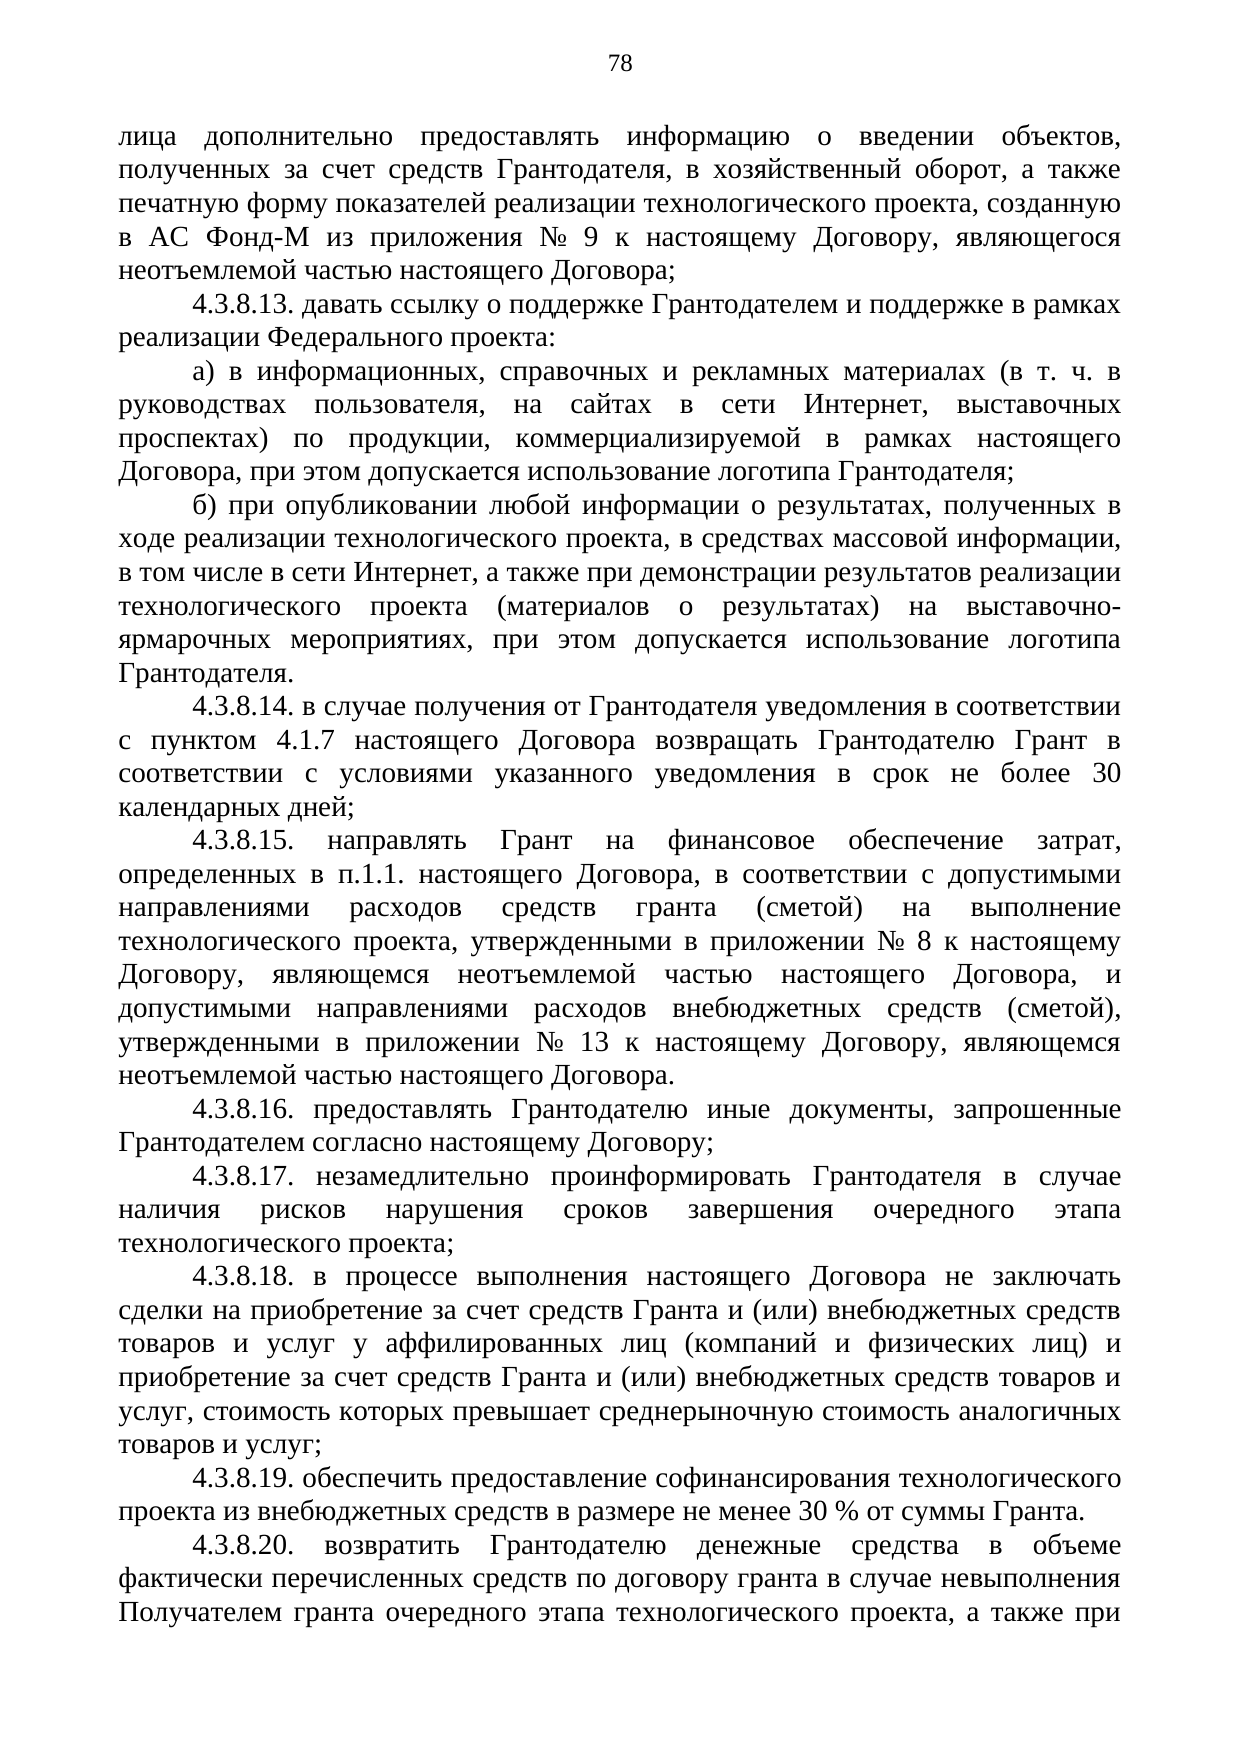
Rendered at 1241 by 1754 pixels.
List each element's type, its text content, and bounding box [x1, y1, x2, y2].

text 4.3.8.13. давать ссылку о поддержке Грантодателем и поддержке в рамках реализации Федерального проекта: [118, 286, 1122, 353]
text 4.3.8.14. в случае получения от Грантодателя уведомления в соответствии с пунктом 4.1.7 настоящего Договора возвращать Грантодателю Грант в соответствии с условиями указанного уведомления в срок не более 30 календарных дней; [118, 688, 1122, 822]
text 4.3.8.16. предоставлять Грантодателю иные документы, запрошенные Грантодателем согласно настоящему Договору; [118, 1091, 1122, 1158]
text 4.3.8.15. направлять Грант на финансовое обеспечение затрат, определенных в п.1.1. настоящего Договора, в соответствии с допустимыми направлениями расходов средств гранта (сметой) на выполнение технологического проекта, утвержденными в приложении № 8 к настоящему Договору, являющемся неотъемлемой частью настоящего Договора, и допустимыми направлениями расходов внебюджетных средств (сметой), утвержденными в приложении № 13 к настоящему Договору, являющемся неотъемлемой частью настоящего Договора. [118, 822, 1122, 1091]
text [118, 1527, 1122, 1627]
text 4.3.8.17. незамедлительно проинформировать Грантодателя в случае наличия рисков нарушения сроков завершения очередного этапа технологического проекта; [118, 1158, 1122, 1258]
text б) при опубликовании любой информации о результатах, полученных в ходе реализации технологического проекта, в средствах массовой информации, в том числе в сети Интернет, а также при демонстрации результатов реализации технологического проекта (материалов о результатах) на выставочно-ярмарочных мероприятиях, при этом допускается использование логотипа Грантодателя. [118, 487, 1122, 688]
text а) в информационных, справочных и рекламных материалах (в т. ч. в руководствах пользователя, на сайтах в сети Интернет, выставочных проспектах) по продукции, коммерциализируемой в рамках настоящего Договора, при этом допускается использование логотипа Грантодателя; [118, 353, 1122, 487]
text 4.3.8.18. в процессе выполнения настоящего Договора не заключать сделки на приобретение за счет средств Гранта и (или) внебюджетных средств товаров и услуг у аффилированных лиц (компаний и физических лиц) и приобретение за счет средств Гранта и (или) внебюджетных средств товаров и услуг, стоимость которых превышает среднерыночную стоимость аналогичных товаров и услуг; [118, 1258, 1122, 1460]
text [118, 118, 1122, 286]
text 4.3.8.19. обеспечить предоставление софинансирования технологического проекта из внебюджетных средств в размере не менее 30 % от суммы Гранта. [118, 1460, 1122, 1527]
